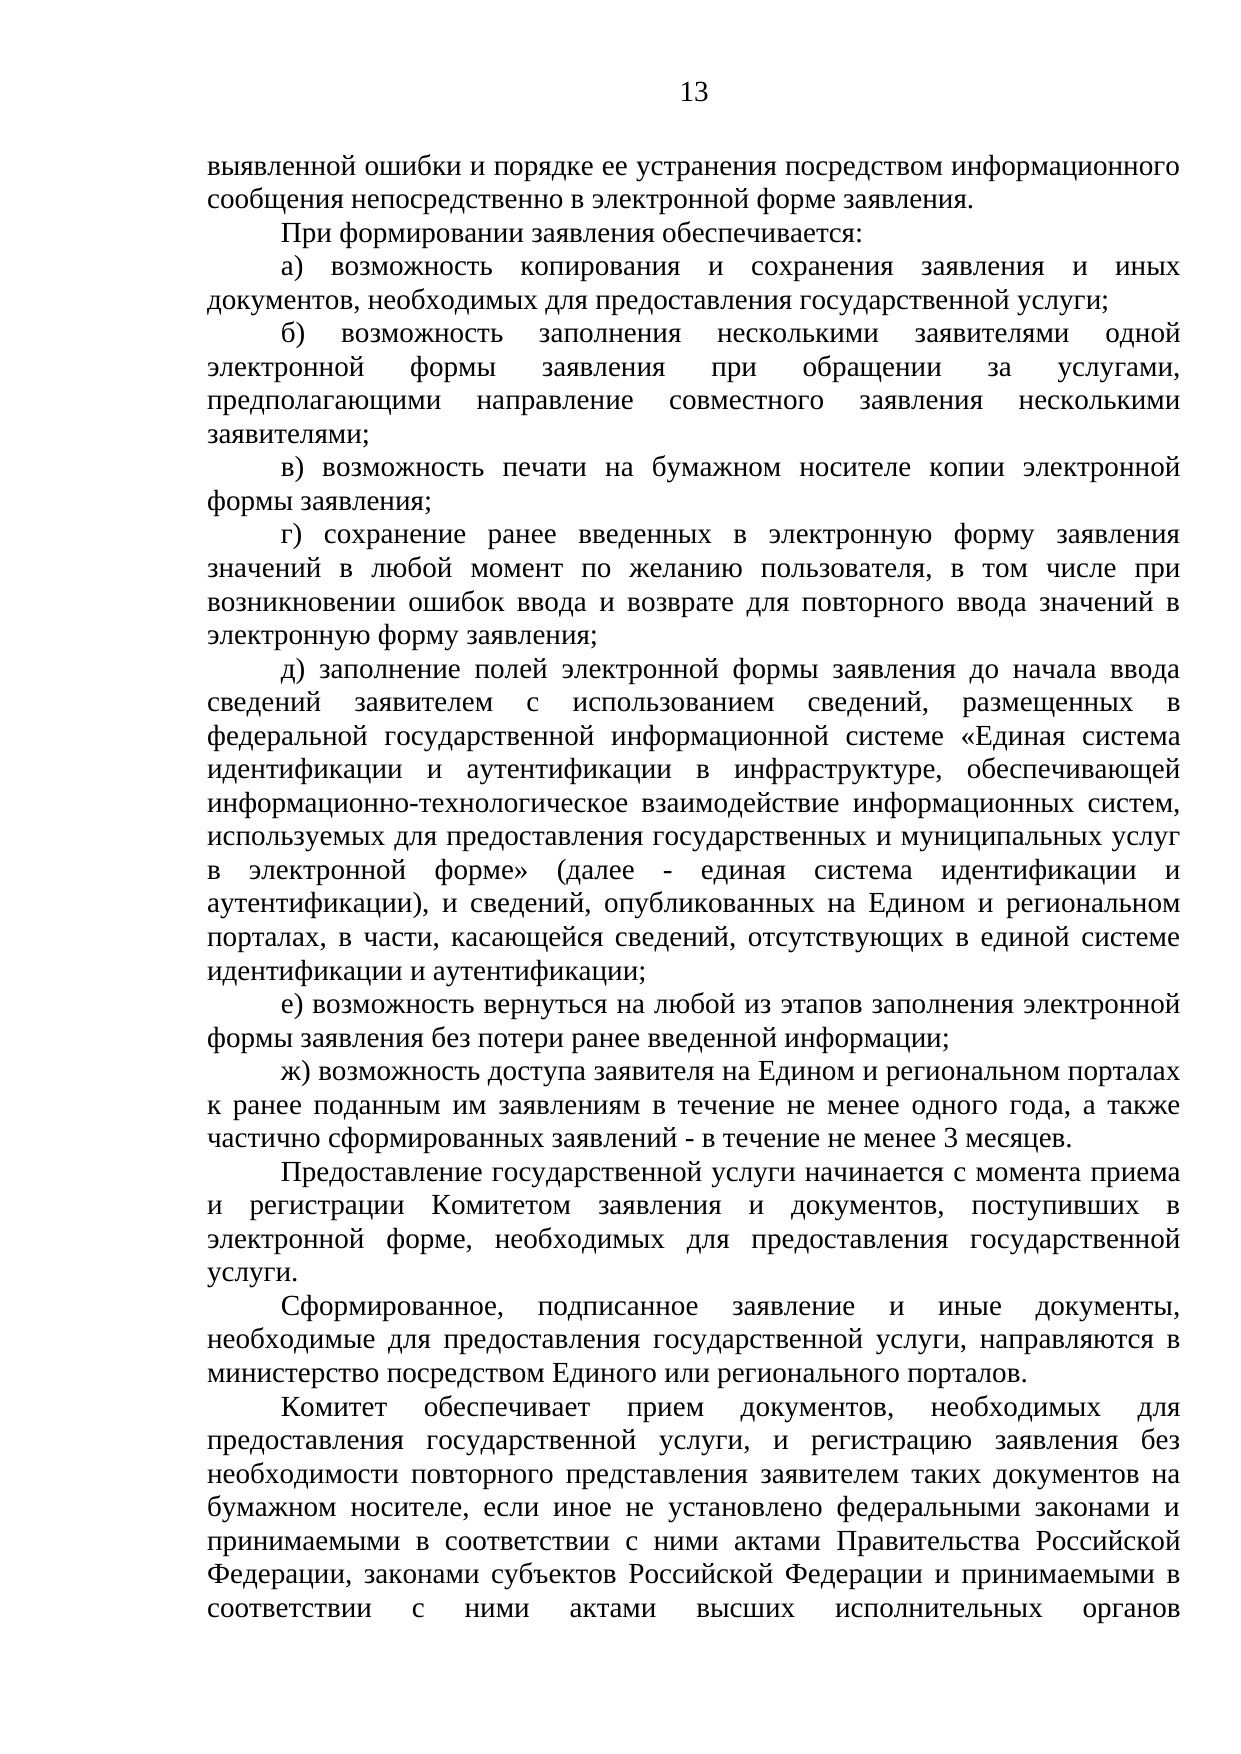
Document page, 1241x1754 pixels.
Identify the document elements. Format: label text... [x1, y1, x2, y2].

text При формировании заявления обеспечивается: [207, 215, 1181, 248]
text б) возможность заполнения несколькими заявителями одной электронной формы заявления при обращении за услугами, предполагающими направление совместного заявления несколькими заявителями; [207, 315, 1181, 449]
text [207, 1389, 1181, 1623]
text г) сохранение ранее введенных в электронную форму заявления значений в любой момент по желанию пользователя, в том числе при возникновении ошибок ввода и возврате для повторного ввода значений в электронную форму заявления; [207, 517, 1181, 651]
text ж) возможность доступа заявителя на Едином и региональном порталах к ранее поданным им заявлениям в течение не менее одного года, а также частично сформированных заявлений - в течение не менее 3 месяцев. [207, 1053, 1181, 1154]
text е) возможность вернуться на любой из этапов заполнения электронной формы заявления без потери ранее введенной информации; [207, 986, 1181, 1053]
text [207, 148, 1181, 215]
text Сформированное, подписанное заявление и иные документы, необходимые для предоставления государственной услуги, направляются в министерство посредством Единого или регионального порталов. [207, 1288, 1181, 1389]
text а) возможность копирования и сохранения заявления и иных документов, необходимых для предоставления государственной услуги; [207, 248, 1181, 315]
text д) заполнение полей электронной формы заявления до начала ввода сведений заявителем с использованием сведений, размещенных в федеральной государственной информационной системе «Единая система идентификации и аутентификации в инфраструктуре, обеспечивающей информационно-технологическое взаимодействие информационных систем, используемых для предоставления государственных и муниципальных услуг в электронной форме» (далее - единая система идентификации и аутентификации), и сведений, опубликованных на Едином и региональном порталах, в части, касающейся сведений, отсутствующих в единой системе идентификации и аутентификации; [207, 651, 1181, 986]
text Предоставление государственной услуги начинается с момента приема и регистрации Комитетом заявления и документов, поступивших в электронной форме, необходимых для предоставления государственной услуги. [207, 1154, 1181, 1288]
text в) возможность печати на бумажном носителе копии электронной формы заявления; [207, 449, 1181, 517]
